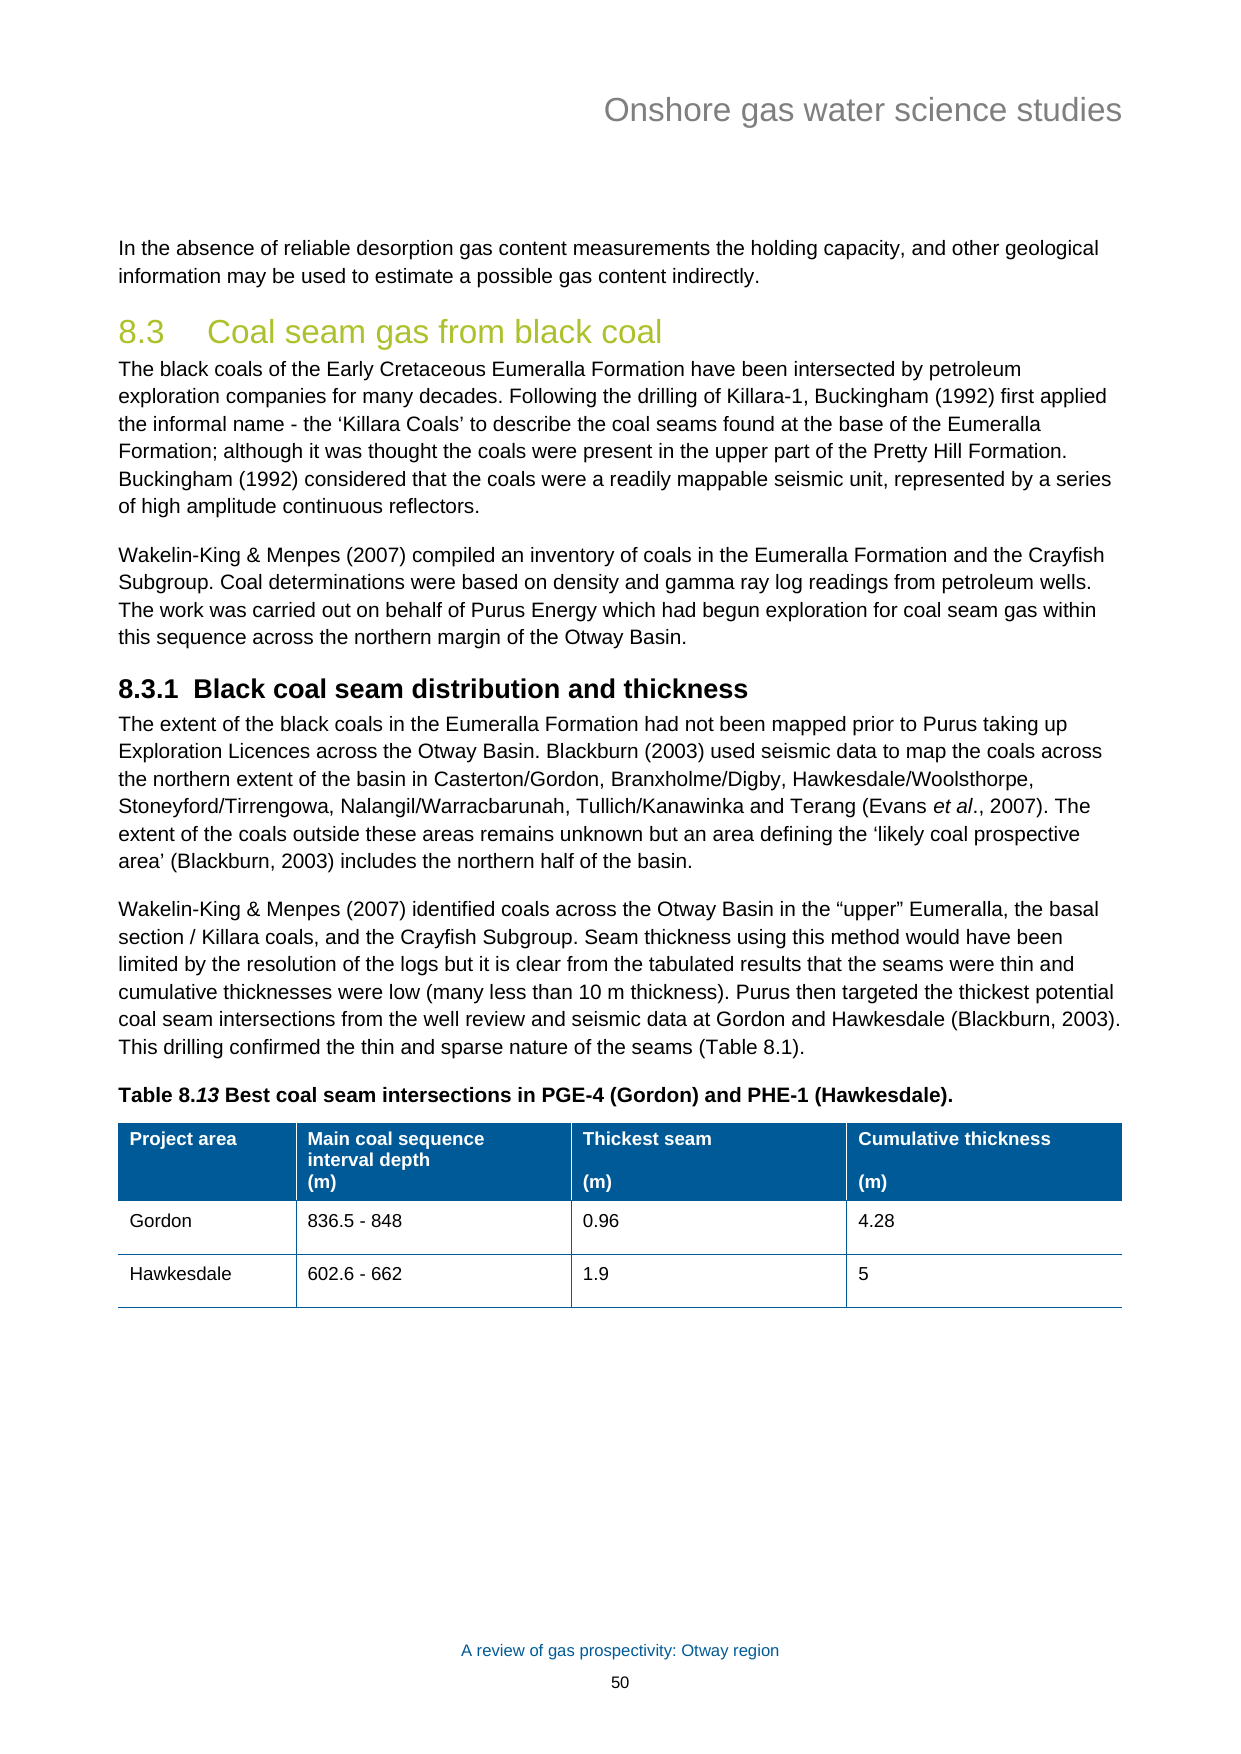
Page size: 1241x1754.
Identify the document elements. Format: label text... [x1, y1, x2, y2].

table_cell 602.6 - 662 [297, 1255, 571, 1307]
table_header Project area [118, 1123, 296, 1200]
table_header Thickest seam (m) [572, 1123, 846, 1200]
text The black coals of the Early Cretaceous Eumeralla Formation have been intersected by petroleum exploration companies for many decades. Following the drilling of Killara-1, Buckingham (1992) first applied the informal name - the ‘Killara Coals’ to describe the coal seams found at the base of the Eumeralla Formation; although it was thought the coals were present in the upper part of the Pretty Hill Formation. Buckingham (1992) considered that the coals were a readily mappable seismic unit, represented by a series of high amplitude continuous reflectors. [118, 357, 1122, 518]
subtitle Coal seam gas from black coal [118, 312, 1122, 351]
table_cell 836.5 - 848 [297, 1201, 571, 1253]
table_cell 0.96 [572, 1201, 846, 1253]
table_header Cumulative thickness (m) [847, 1123, 1122, 1200]
table_cell 5 [847, 1255, 1122, 1307]
text Wakelin-King & Menpes (2007) identified coals across the Otway Basin in the “upper” Eumeralla, the basal section / Killara coals, and the Crayfish Subgroup. Seam thickness using this method would have been limited by the resolution of the logs but it is clear from the tabulated results that the seams were thin and cumulative thicknesses were low (many less than 10 m thickness). Purus then targeted the thickest potential coal seam intersections from the well review and seismic data at Gordon and Hawkesdale (Blackburn, 2003). This drilling confirmed the thin and sparse nature of the seams (Table 8.1). [118, 897, 1122, 1059]
table_cell Hawkesdale [118, 1255, 296, 1307]
table_cell Gordon [118, 1201, 296, 1253]
text In the absence of reliable desorption gas content measurements the holding capacity, and other geological information may be used to estimate a possible gas content indirectly. [118, 236, 1122, 288]
text The extent of the black coals in the Eumeralla Formation had not been mapped prior to Purus taking up Exploration Licences across the Otway Basin. Blackburn (2003) used seismic data to map the coals across the northern extent of the basin in Casterton/Gordon, Branxholme/Digby, Hawkesdale/Woolsthorpe, Stoneyford/Tirrengowa, Nalangil/Warracbarunah, Tullich/Kanawinka and Terang (Evans et al., 2007). The extent of the coals outside these areas remains unknown but an area defining the ‘likely coal prospective area’ (Blackburn, 2003) includes the northern half of the basin. [118, 711, 1122, 873]
text Wakelin-King & Menpes (2007) compiled an inventory of coals in the Eumeralla Formation and the Crayfish Subgroup. Coal determinations were based on density and gamma ray log readings from petroleum wells. The work was carried out on behalf of Purus Energy which had begun exploration for coal seam gas within this sequence across the northern margin of the Otway Basin. [118, 543, 1122, 649]
subtitle Black coal seam distribution and thickness [118, 673, 1122, 705]
table_cell 1.9 [572, 1255, 846, 1307]
table_cell 4.28 [847, 1201, 1122, 1253]
table_header Main coal sequence interval depth (m) [297, 1123, 571, 1200]
